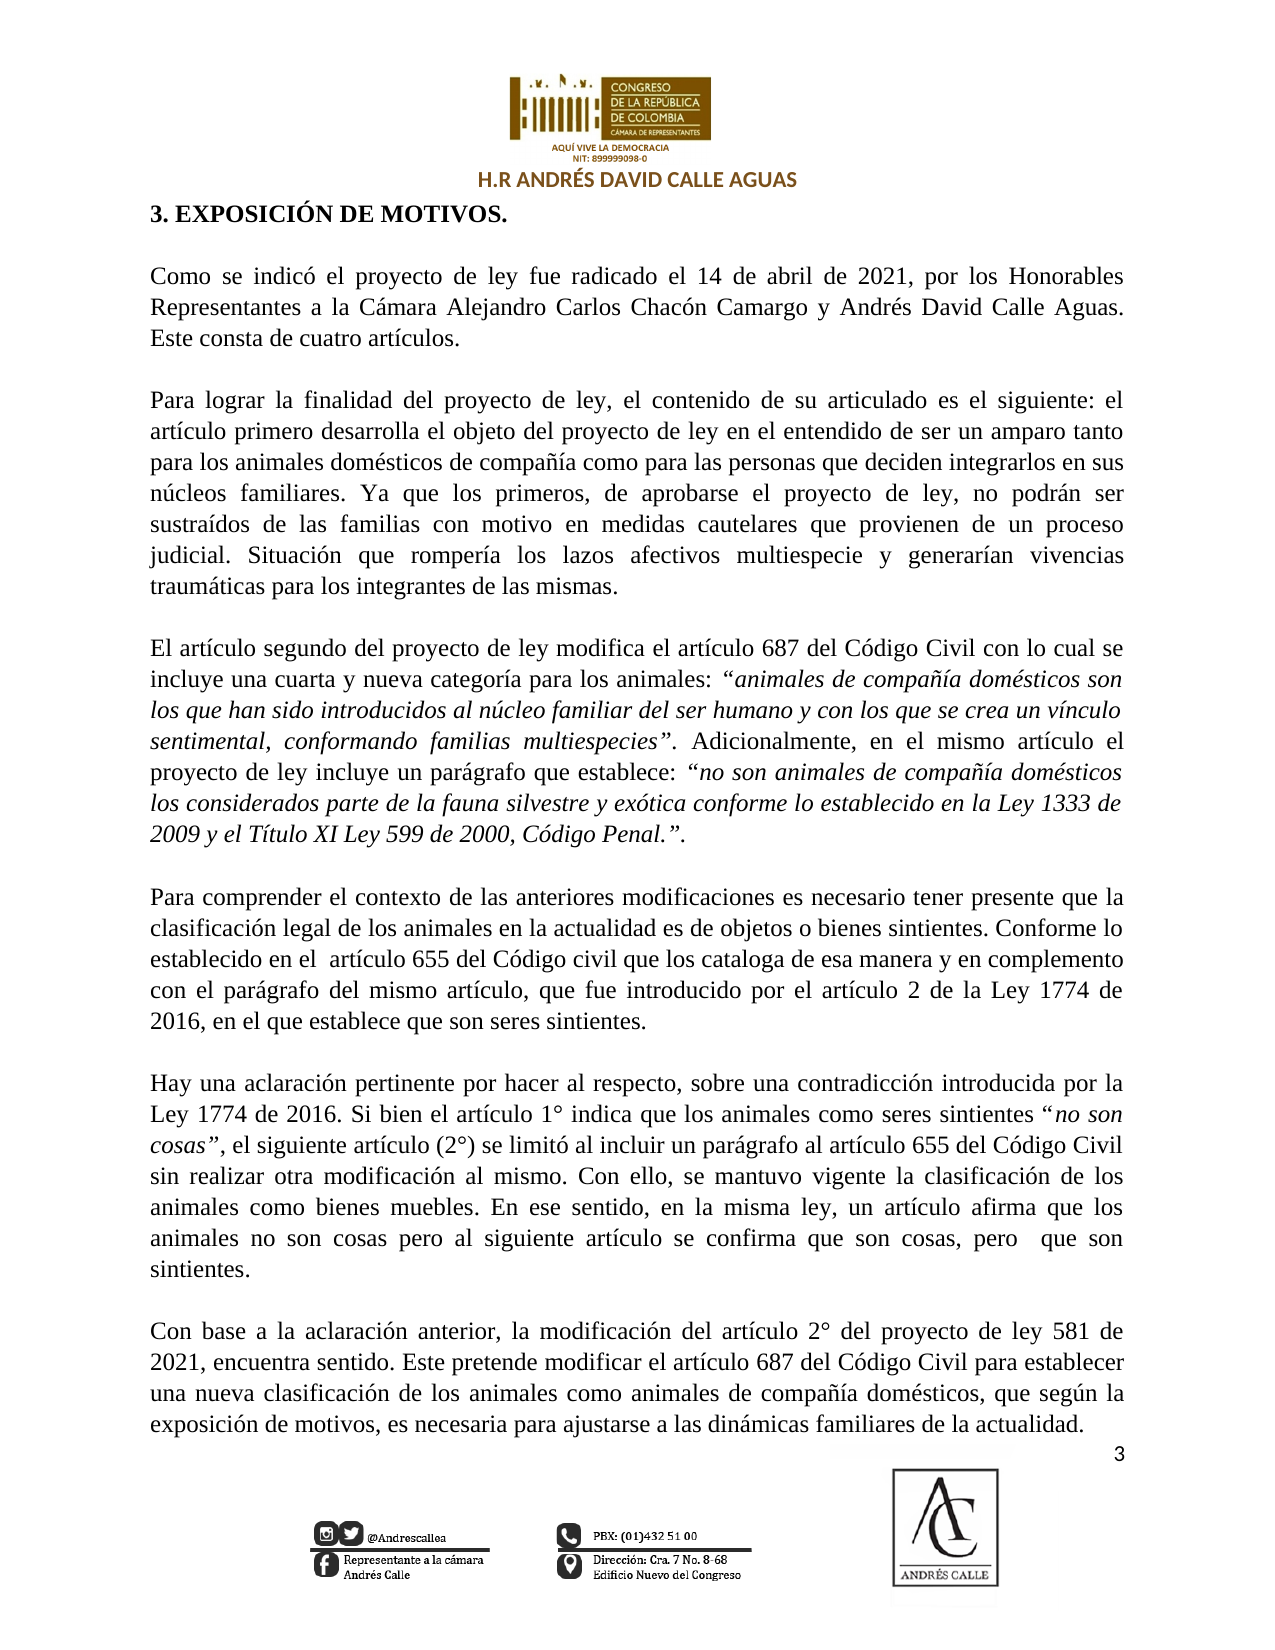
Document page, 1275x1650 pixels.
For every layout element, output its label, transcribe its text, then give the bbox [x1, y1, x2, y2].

text 3. EXPOSICIÓN DE MOTIVOS. [150, 199, 1125, 227]
picture [214, 1444, 1059, 1616]
text El artículo segundo del proyecto de ley modifica el artículo 687 del Código Civil con lo cual se incluye una cuarta y nueva categoría para los animales: “animales de compañía domésticos son los que han sido introducidos al núcleo familiar del ser humano y con los que se crea un vínculo sentimental, conformando familias multiespecies”. Adicionalmente, en el mismo artículo el proyecto de ley incluye un parágrafo que establece: “no son animales de compañía domésticos los considerados parte de la fauna silvestre y exótica conforme lo establecido en la Ley 1333 de 2009 y el Título XI Ley 599 de 2000, Código Penal.”. [150, 633, 1125, 848]
text Como se indicó el proyecto de ley fue radicado el 14 de abril de 2021, por los Honorables Representantes a la Cámara Alejandro Carlos Chacón Camargo y Andrés David Calle Aguas. Este consta de cuatro artículos. [150, 261, 1125, 352]
picture [509, 73, 712, 165]
text Para comprender el contexto de las anteriores modificaciones es necesario tener presente que la clasificación legal de los animales en la actualidad es de objetos o bienes sintientes. Conforme lo establecido en el artículo 655 del Código civil que los cataloga de esa manera y en complemento con el parágrafo del mismo artículo, que fue introducido por el artículo 2 de la Ley 1774 de 2016, en el que establece que son seres sintientes. [150, 882, 1125, 1034]
text Con base a la aclaración anterior, la modificación del artículo 2° del proyecto de ley 581 de 2021, encuentra sentido. Este pretende modificar el artículo 687 del Código Civil para establecer una nueva clasificación de los animales como animales de compañía domésticos, que según la exposición de motivos, es necesaria para ajustarse a las dinámicas familiares de la actualidad. [150, 1316, 1125, 1438]
text Para lograr la finalidad del proyecto de ley, el contenido de su articulado es el siguiente: el artículo primero desarrolla el objeto del proyecto de ley en el entendido de ser un amparo tanto para los animales domésticos de compañía como para las personas que deciden integrarlos en sus núcleos familiares. Ya que los primeros, de aprobarse el proyecto de ley, no podrán ser sustraídos de las familias con motivo en medidas cautelares que provienen de un proceso judicial. Situación que rompería los lazos afectivos multiespecie y generarían vivencias traumáticas para los integrantes de las mismas. [150, 385, 1125, 600]
